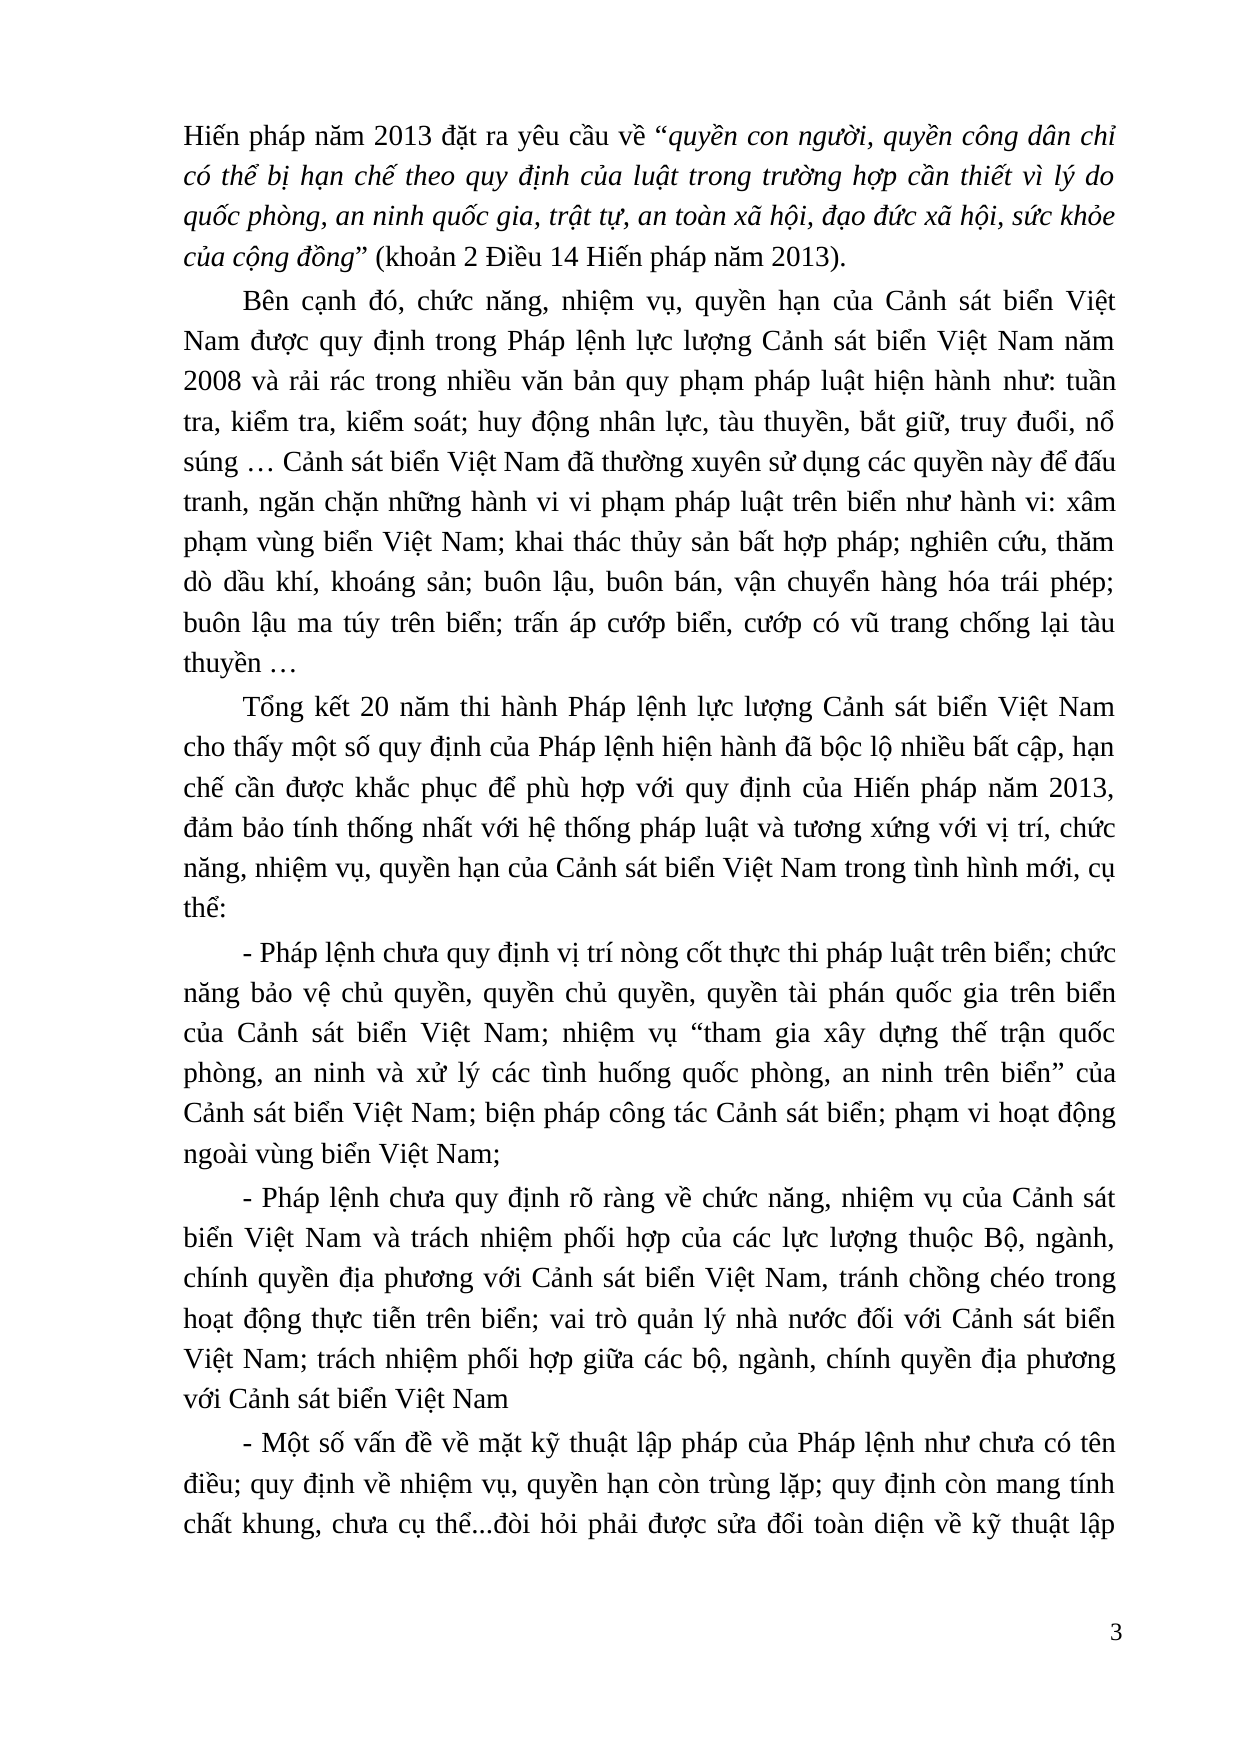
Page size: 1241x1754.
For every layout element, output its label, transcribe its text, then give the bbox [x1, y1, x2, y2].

text - Pháp lệnh chưa quy định vị trí nòng cốt thực thi pháp luật trên biển; chức năng bảo vệ chủ quyền, quyền chủ quyền, quyền tài phán quốc gia trên biển của Cảnh sát biển Việt Nam; nhiệm vụ “tham gia xây dựng thế trận quốc phòng, an ninh và xử lý các tình huống quốc phòng, an ninh trên biển” của Cảnh sát biển Việt Nam; biện pháp công tác Cảnh sát biển; phạm vi hoạt động ngoài vùng biển Việt Nam; [183, 935, 1116, 1169]
text Tổng kết 20 năm thi hành Pháp lệnh lực lượng Cảnh sát biển Việt Nam cho thấy một số quy định của Pháp lệnh hiện hành đã bộc lộ nhiều bất cập, hạn chế cần được khắc phục để phù hợp với quy định của Hiến pháp năm 2013, đảm bảo tính thống nhất với hệ thống pháp luật và tương xứng với vị trí, chức năng, nhiệm vụ, quyền hạn của Cảnh sát biển Việt Nam trong tình hình mới, cụ thể: [183, 689, 1116, 924]
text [183, 1426, 1116, 1539]
text Bên cạnh đó, chức năng, nhiệm vụ, quyền hạn của Cảnh sát biển Việt Nam được quy định trong Pháp lệnh lực lượng Cảnh sát biển Việt Nam năm 2008 và rải rác trong nhiều văn bản quy phạm pháp luật hiện hành như: tuần tra, kiểm tra, kiểm soát; huy động nhân lực, tàu thuyền, bắt giữ, truy đuổi, nổ súng … Cảnh sát biển Việt Nam đã thường xuyên sử dụng các quyền này để đấu tranh, ngăn chặn những hành vi vi phạm pháp luật trên biển như hành vi: xâm phạm vùng biển Việt Nam; khai thác thủy sản bất hợp pháp; nghiên cứu, thăm dò dầu khí, khoáng sản; buôn lậu, buôn bán, vận chuyển hàng hóa trái phép; buôn lậu ma túy trên biển; trấn áp cướp biển, cướp có vũ trang chống lại tàu thuyền … [183, 283, 1116, 678]
text - Pháp lệnh chưa quy định rõ ràng về chức năng, nhiệm vụ của Cảnh sát biển Việt Nam và trách nhiệm phối hợp của các lực lượng thuộc Bộ, ngành, chính quyền địa phương với Cảnh sát biển Việt Nam, tránh chồng chéo trong hoạt động thực tiễn trên biển; vai trò quản lý nhà nước đối với Cảnh sát biển Việt Nam; trách nhiệm phối hợp giữa các bộ, ngành, chính quyền địa phương với Cảnh sát biển Việt Nam [183, 1180, 1116, 1415]
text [183, 118, 1116, 272]
